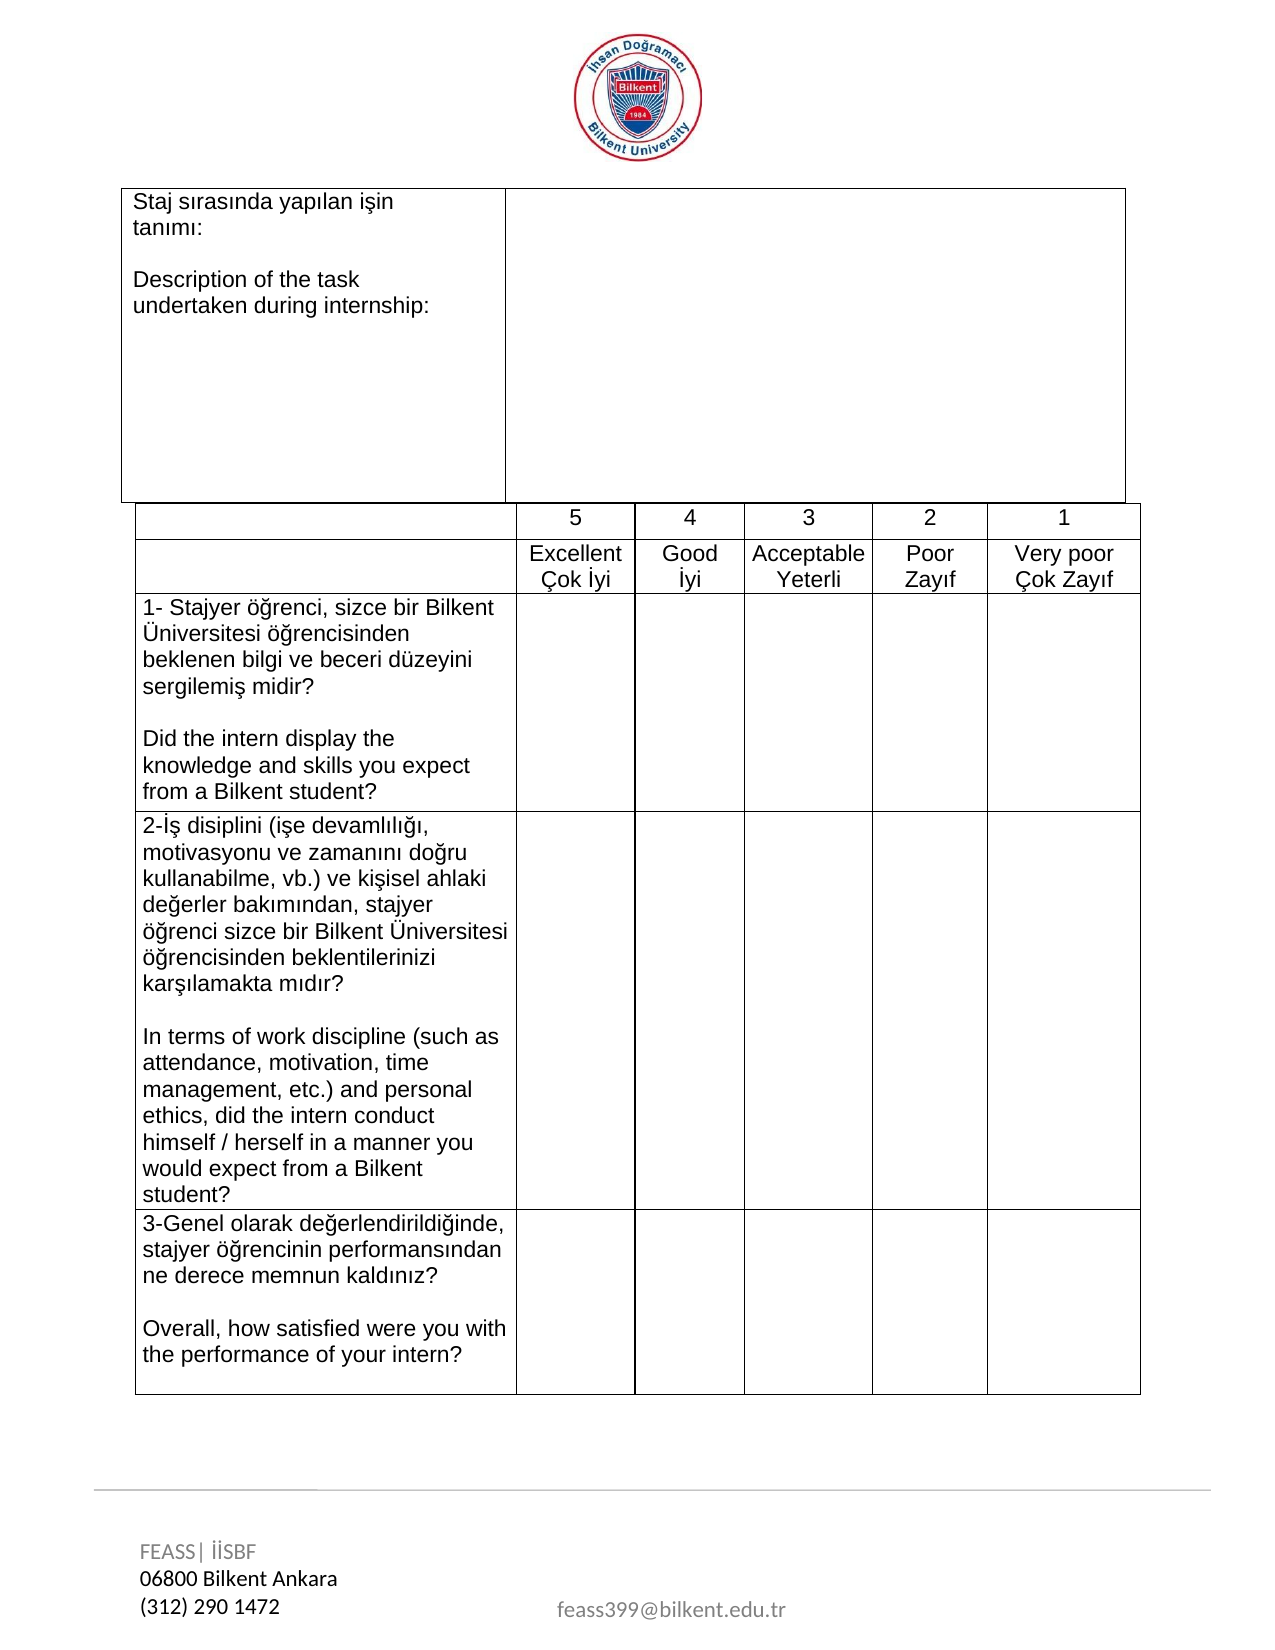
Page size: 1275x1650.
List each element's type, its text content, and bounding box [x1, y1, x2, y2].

table_cell Good İyi [636, 540, 744, 592]
table_cell [517, 1210, 634, 1394]
table_header [506, 189, 1125, 502]
table_header 4 [636, 504, 744, 539]
table_cell [136, 540, 516, 592]
table_cell [873, 594, 987, 811]
table_header 2 [873, 504, 987, 539]
table_header 1 [988, 504, 1140, 539]
table_cell [636, 812, 744, 1208]
table_cell [745, 1210, 872, 1394]
table_cell [745, 594, 872, 811]
table_cell Excellent Çok İyi [517, 540, 634, 592]
table_cell [517, 812, 634, 1208]
table_cell 1- Stajyer öğrenci, sizce bir Bilkent Üniversitesi öğrencisinden beklenen bilgi ve beceri düzeyini sergilemiş midir? Did the intern display the knowledge and skills you expect from a Bilkent student? [136, 594, 516, 811]
table_header [136, 504, 516, 539]
table_cell [988, 594, 1140, 811]
table_header Staj sırasında yapılan işin tanımı: Description of the task undertaken during internship: [122, 189, 505, 502]
table_header 5 [517, 504, 634, 539]
table_cell 3-Genel olarak değerlendirildiğinde, stajyer öğrencinin performansından ne derece memnun kaldınız? Overall, how satisfied were you with the performance of your intern? [136, 1210, 516, 1394]
table_cell [873, 812, 987, 1208]
table_cell [988, 812, 1140, 1208]
table_header 3 [745, 504, 872, 539]
table_cell [873, 1210, 987, 1394]
table_cell Very poor Çok Zayıf [988, 540, 1140, 592]
table_cell [745, 812, 872, 1208]
table_cell [517, 594, 634, 811]
table_cell [988, 1210, 1140, 1394]
table_cell [636, 1210, 744, 1394]
table_cell [636, 594, 744, 811]
table_cell Poor Zayıf [873, 540, 987, 592]
table_cell Acceptable Yeterli [745, 540, 872, 592]
picture [572, 32, 703, 162]
table_cell 2-İş disiplini (işe devamlılığı, motivasyonu ve zamanını doğru kullanabilme, vb.) ve kişisel ahlaki değerler bakımından, stajyer öğrenci sizce bir Bilkent Üniversitesi öğrencisinden beklentilerinizi karşılamakta mıdır? In terms of work discipline (such as attendance, motivation, time management, etc.) and personal ethics, did the intern conduct himself / herself in a manner you would expect from a Bilkent student? [136, 812, 516, 1208]
